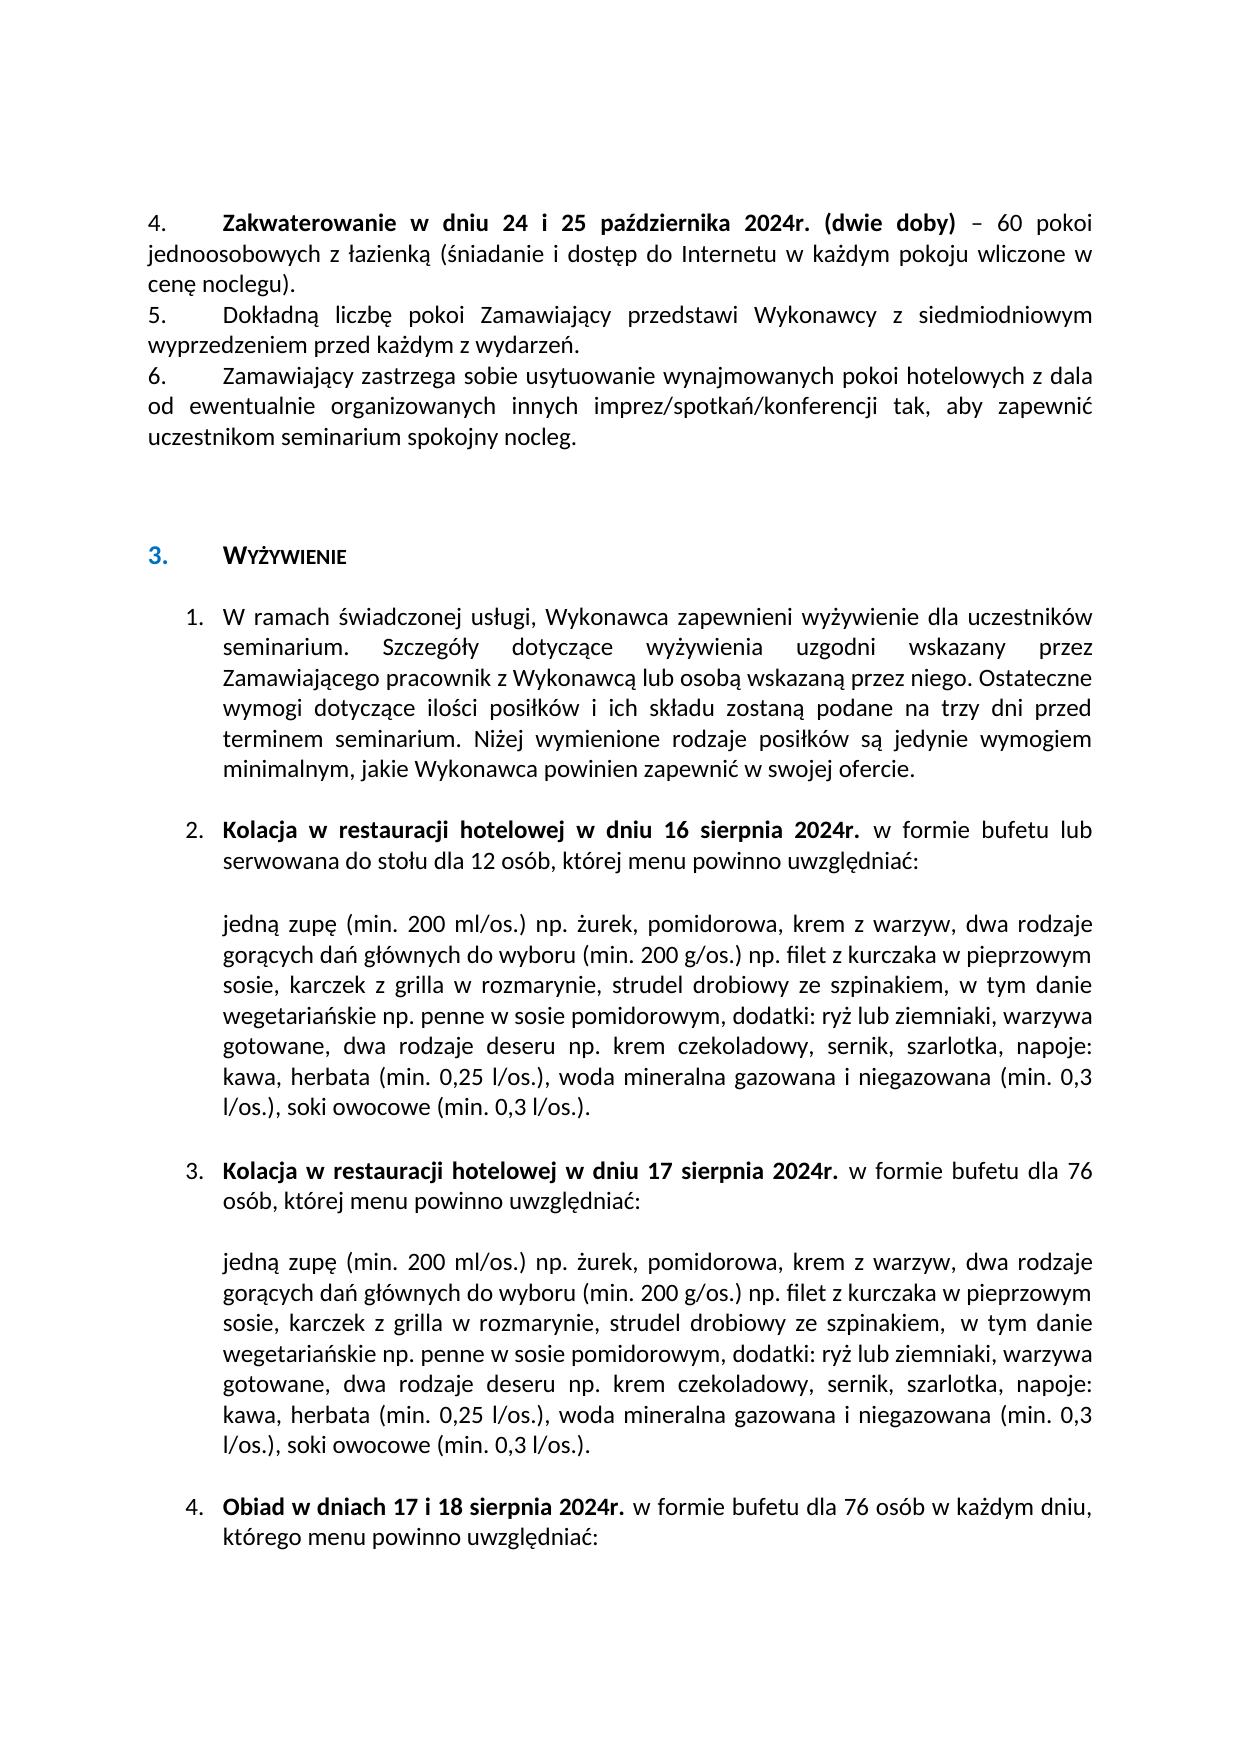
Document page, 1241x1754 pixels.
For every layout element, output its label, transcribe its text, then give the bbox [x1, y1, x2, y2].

list Wyżywienie [148, 538, 1093, 572]
list Obiad w dniach 17 i 18 sierpnia 2024r. w formie bufetu dla 76 osób w każdym dniu, którego menu powinno uwzględniać: [185, 1491, 1093, 1552]
list W ramach świadczonej usługi, Wykonawca zapewnieni wyżywienie dla uczestników seminarium. Szczegóły dotyczące wyżywienia uzgodni wskazany przez Zamawiającego pracownik z Wykonawcą lub osobą wskazaną przez niego. Ostateczne wymogi dotyczące ilości posiłków i ich składu zostaną podane na trzy dni przed terminem seminarium. Niżej wymienione rodzaje posiłków są jedynie wymogiem minimalnym, jakie Wykonawca powinien zapewnić w swojej ofercie. [185, 601, 1093, 784]
list Kolacja w restauracji hotelowej w dniu 16 sierpnia 2024r. w formie bufetu lub serwowana do stołu dla 12 osób, której menu powinno uwzględniać: [185, 814, 1093, 875]
list Zamawiający zastrzega sobie usytuowanie wynajmowanych pokoi hotelowych z dala od ewentualnie organizowanych innych imprez/spotkań/konferencji tak, aby zapewnić uczestnikom seminarium spokojny nocleg. [148, 360, 1093, 451]
list jedną zupę (min. 200 ml/os.) np. żurek, pomidorowa, krem z warzyw, dwa rodzaje gorących dań głównych do wyboru (min. 200 g/os.) np. filet z kurczaka w pieprzowym sosie, karczek z grilla w rozmarynie, strudel drobiowy ze szpinakiem, w tym danie wegetariańskie np. penne w sosie pomidorowym, dodatki: ryż lub ziemniaki, warzywa gotowane, dwa rodzaje deseru np. krem czekoladowy, sernik, szarlotka, napoje: kawa, herbata (min. 0,25 l/os.), woda mineralna gazowana i niegazowana (min. 0,3 l/os.), soki owocowe (min. 0,3 l/os.). [223, 1246, 1093, 1460]
list Kolacja w restauracji hotelowej w dniu 17 sierpnia 2024r. w formie bufetu dla 76 osób, której menu powinno uwzględniać: [185, 1155, 1093, 1216]
list Dokładną liczbę pokoi Zamawiający przedstawi Wykonawcy z siedmiodniowym wyprzedzeniem przed każdym z wydarzeń. [148, 299, 1093, 360]
list jedną zupę (min. 200 ml/os.) np. żurek, pomidorowa, krem z warzyw, dwa rodzaje gorących dań głównych do wyboru (min. 200 g/os.) np. filet z kurczaka w pieprzowym sosie, karczek z grilla w rozmarynie, strudel drobiowy ze szpinakiem, w tym danie wegetariańskie np. penne w sosie pomidorowym, dodatki: ryż lub ziemniaki, warzywa gotowane, dwa rodzaje deseru np. krem czekoladowy, sernik, szarlotka, napoje: kawa, herbata (min. 0,25 l/os.), woda mineralna gazowana i niegazowana (min. 0,3 l/os.), soki owocowe (min. 0,3 l/os.). [223, 908, 1093, 1122]
list Zakwaterowanie w dniu 24 i 25 października 2024r. (dwie doby) – 60 pokoi jednoosobowych z łazienką (śniadanie i dostęp do Internetu w każdym pokoju wliczone w cenę noclegu). [148, 207, 1093, 299]
